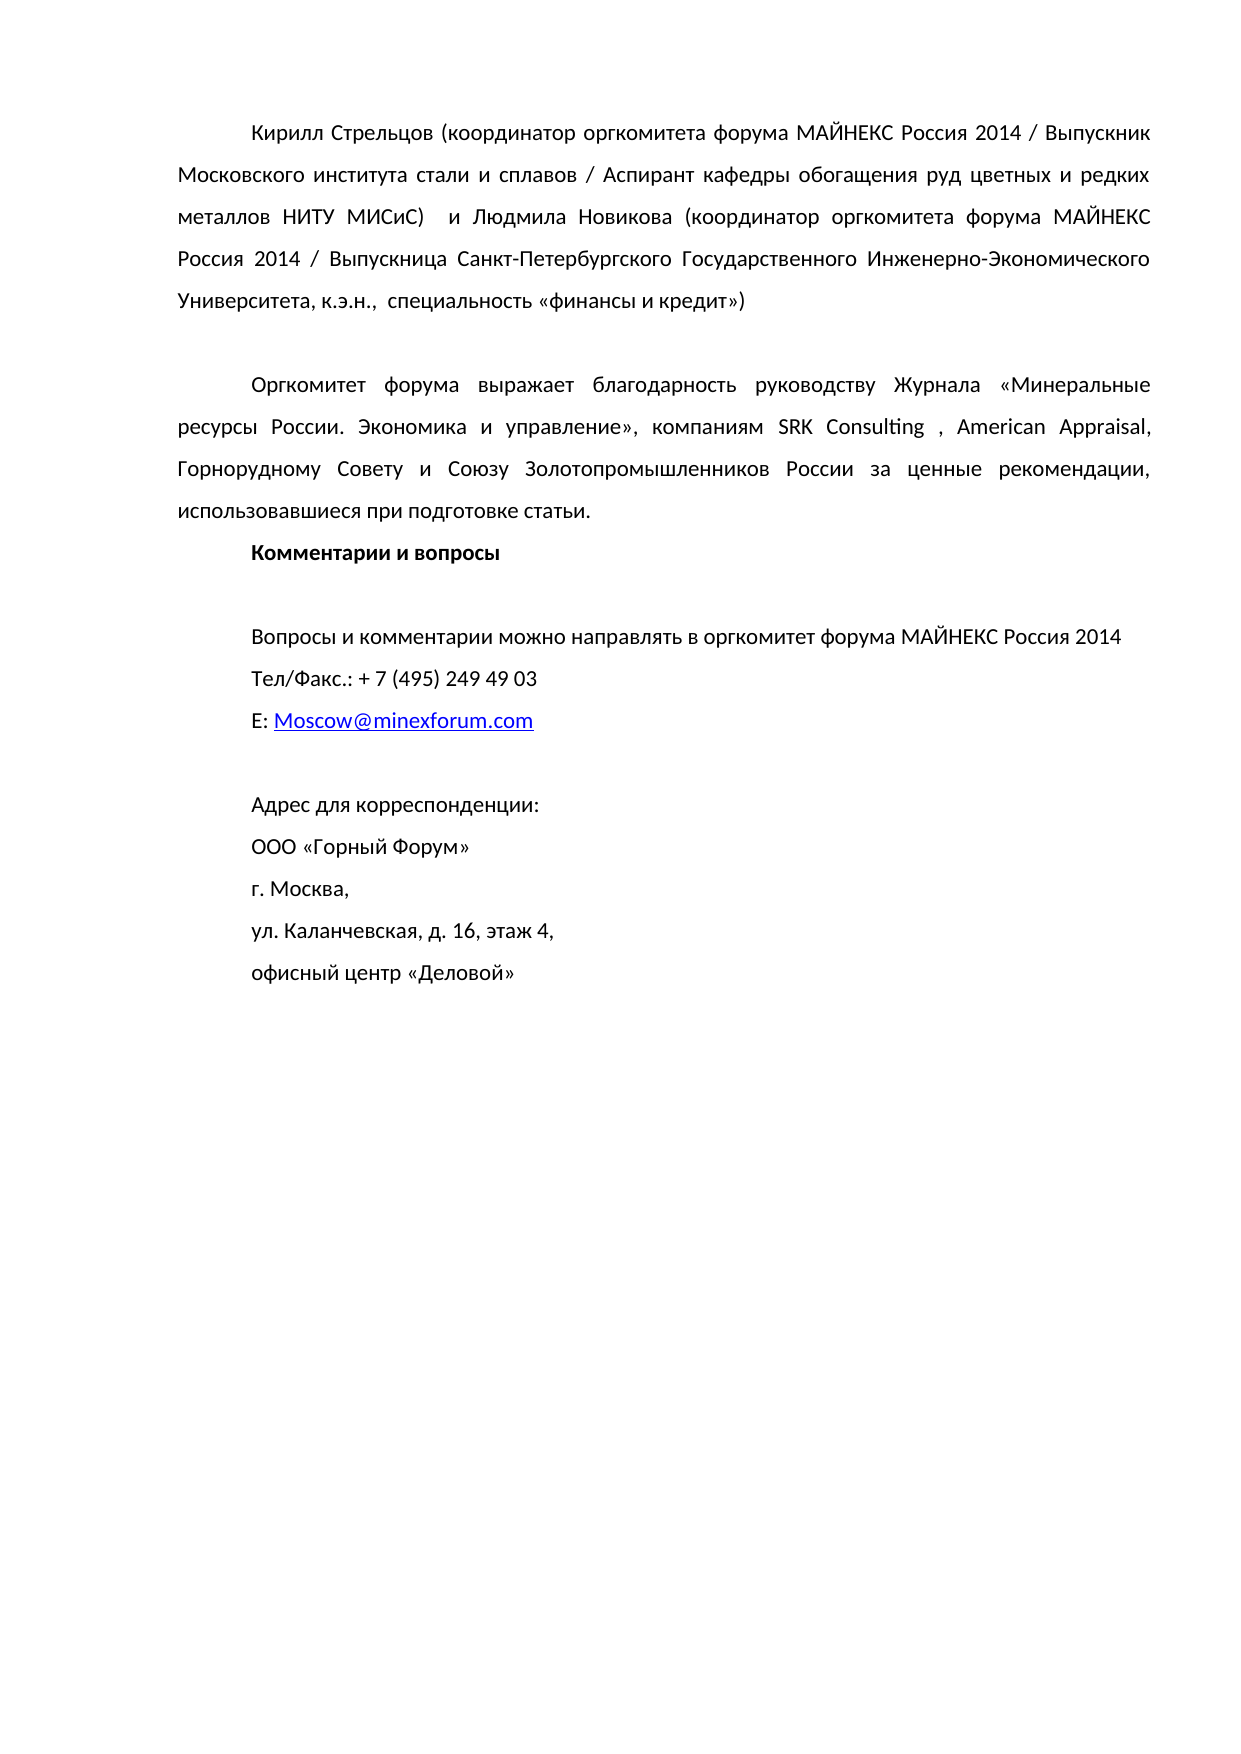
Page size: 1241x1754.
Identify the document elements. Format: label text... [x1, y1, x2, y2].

text Тел/Факс.: + 7 (495) 249 49 03 [177, 664, 1152, 692]
text Кирилл Стрельцов (координатор оргкомитета форума МАЙНЕКС Россия 2014 / Выпускник Московского института стали и сплавов / Аспирант кафедры обогащения руд цветных и редких металлов НИТУ МИСиС) и Людмила Новикова (координатор оргкомитета форума МАЙНЕКС Россия 2014 / Выпускница Санкт-Петербургского Государственного Инженерно-Экономического Университета, к.э.н., специальность «финансы и кредит») [177, 118, 1152, 314]
text г. Москва, [177, 874, 1152, 902]
text ООО «Горный Форум» [177, 832, 1152, 860]
text офисный центр «Деловой» [177, 958, 1152, 986]
text Вопросы и комментарии можно направлять в оргкомитет форума МАЙНЕКС Россия 2014 [177, 622, 1152, 650]
text E: Moscow@minexforum.com [177, 706, 1152, 734]
text Комментарии и вопросы [177, 538, 1152, 566]
text Адрес для корреспонденции: [177, 790, 1152, 818]
text ул. Каланчевская, д. 16, этаж 4, [177, 916, 1152, 944]
text Оргкомитет форума выражает благодарность руководству Журнала «Минеральные ресурсы России. Экономика и управление», компаниям SRK Consulting , American Appraisal, Горнорудному Совету и Союзу Золотопромышленников России за ценные рекомендации, использовавшиеся при подготовке статьи. [177, 370, 1152, 524]
